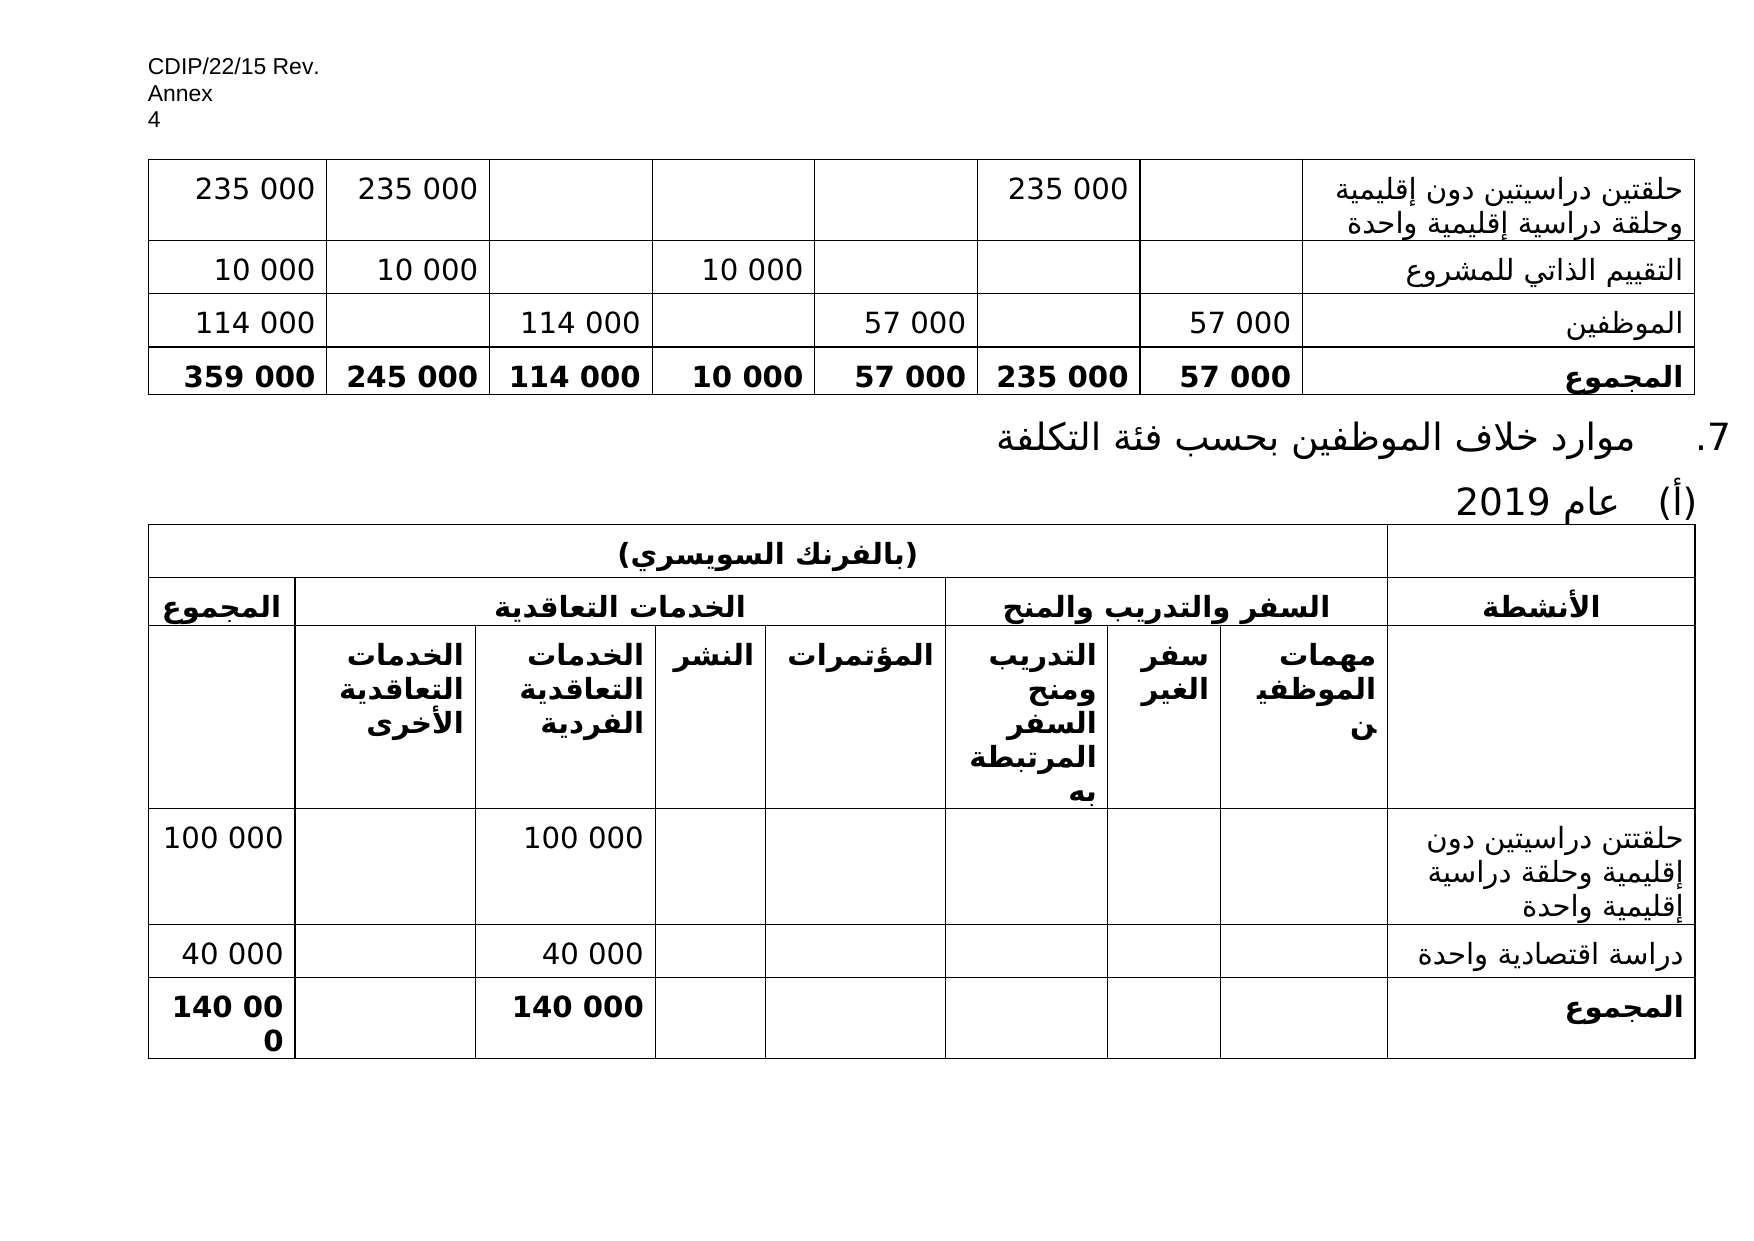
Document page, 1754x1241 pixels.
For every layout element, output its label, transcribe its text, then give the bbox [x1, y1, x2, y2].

table_cell 235 000 [149, 160, 326, 240]
table_cell [653, 160, 814, 240]
table_cell 57 000 [1141, 348, 1302, 394]
table_cell [327, 294, 489, 346]
table_cell التدريب ومنح السفر المرتبطة به [946, 626, 1107, 808]
table_cell 10 000 [327, 241, 489, 293]
table_cell 57 000 [815, 348, 977, 394]
table_cell [1108, 978, 1220, 1058]
table_cell سفر الغير [1108, 626, 1220, 808]
table_cell [656, 925, 765, 977]
table_cell 57 000 [1141, 294, 1302, 346]
table_cell [946, 925, 1107, 977]
list عام 2019 [148, 480, 1657, 524]
table_cell 10 000 [653, 348, 814, 394]
text موارد خلاف الموظفين بحسب فئة التكلفة [148, 416, 1695, 459]
table_cell [296, 925, 475, 977]
table_cell [296, 978, 475, 1058]
table_cell مهمات الموظفين [1221, 626, 1387, 808]
table_cell الأنشطة [1388, 578, 1694, 625]
table_cell 235 000 [978, 160, 1139, 240]
table_cell حلقتين دراسيتين دون إقليمية وحلقة دراسية إقليمية واحدة [1303, 160, 1694, 240]
table_cell 235 000 [327, 160, 489, 240]
table_cell [978, 294, 1139, 346]
table_cell [1221, 925, 1387, 977]
table_cell [1221, 809, 1387, 923]
table_cell الخدمات التعاقدية الأخرى [296, 626, 475, 808]
table_header (بالفرنك السويسري) [149, 525, 1387, 577]
table_cell 40 000 [149, 925, 294, 977]
table_cell المجموع [1388, 978, 1694, 1058]
table_cell [1108, 809, 1220, 923]
table_cell [946, 809, 1107, 923]
table_cell [766, 978, 945, 1058]
table_cell 40 000 [476, 925, 655, 977]
table_cell 114 000 [490, 294, 652, 346]
table_cell [490, 160, 652, 240]
table_cell الخدمات التعاقدية [296, 578, 945, 625]
table_cell [656, 978, 765, 1058]
table_cell [946, 978, 1107, 1058]
table_cell [653, 294, 814, 346]
table_cell 245 000 [327, 348, 489, 394]
table_cell [149, 626, 294, 808]
table_cell [490, 241, 652, 293]
table_cell الموظفين [1303, 294, 1694, 346]
table_cell [1141, 160, 1302, 240]
table_cell [1388, 626, 1694, 808]
table_cell دراسة اقتصادية واحدة [1388, 925, 1694, 977]
table_cell المؤتمرات [766, 626, 945, 808]
table_cell 100 000 [476, 809, 655, 923]
table_cell 359 000 [149, 348, 326, 394]
table_cell التقييم الذاتي للمشروع [1303, 241, 1694, 293]
table_cell المجموع [1303, 348, 1694, 394]
table_cell [766, 809, 945, 923]
table_header [1388, 525, 1694, 577]
table_cell [978, 241, 1139, 293]
table_cell [296, 809, 475, 923]
table_cell [656, 809, 765, 923]
table_cell 114 000 [490, 348, 652, 394]
table_cell 100 000 [149, 809, 294, 923]
table_cell 140 000 [149, 978, 294, 1058]
table_cell حلقتتن دراسيتين دون إقليمية وحلقة دراسية إقليمية واحدة [1388, 809, 1694, 923]
table_cell 10 000 [653, 241, 814, 293]
table_cell 114 000 [149, 294, 326, 346]
table_cell المجموع [149, 578, 294, 625]
table_cell [1221, 978, 1387, 1058]
table_cell الخدمات التعاقدية الفردية [476, 626, 655, 808]
table_cell 140 000 [476, 978, 655, 1058]
table_cell [766, 925, 945, 977]
table_cell [1108, 925, 1220, 977]
table_cell النشر [656, 626, 765, 808]
table_cell السفر والتدريب والمنح [946, 578, 1387, 625]
table_cell 10 000 [149, 241, 326, 293]
table_cell 235 000 [978, 348, 1139, 394]
table_cell [815, 160, 977, 240]
table_cell [1141, 241, 1302, 293]
table_cell 57 000 [815, 294, 977, 346]
table_cell [815, 241, 977, 293]
